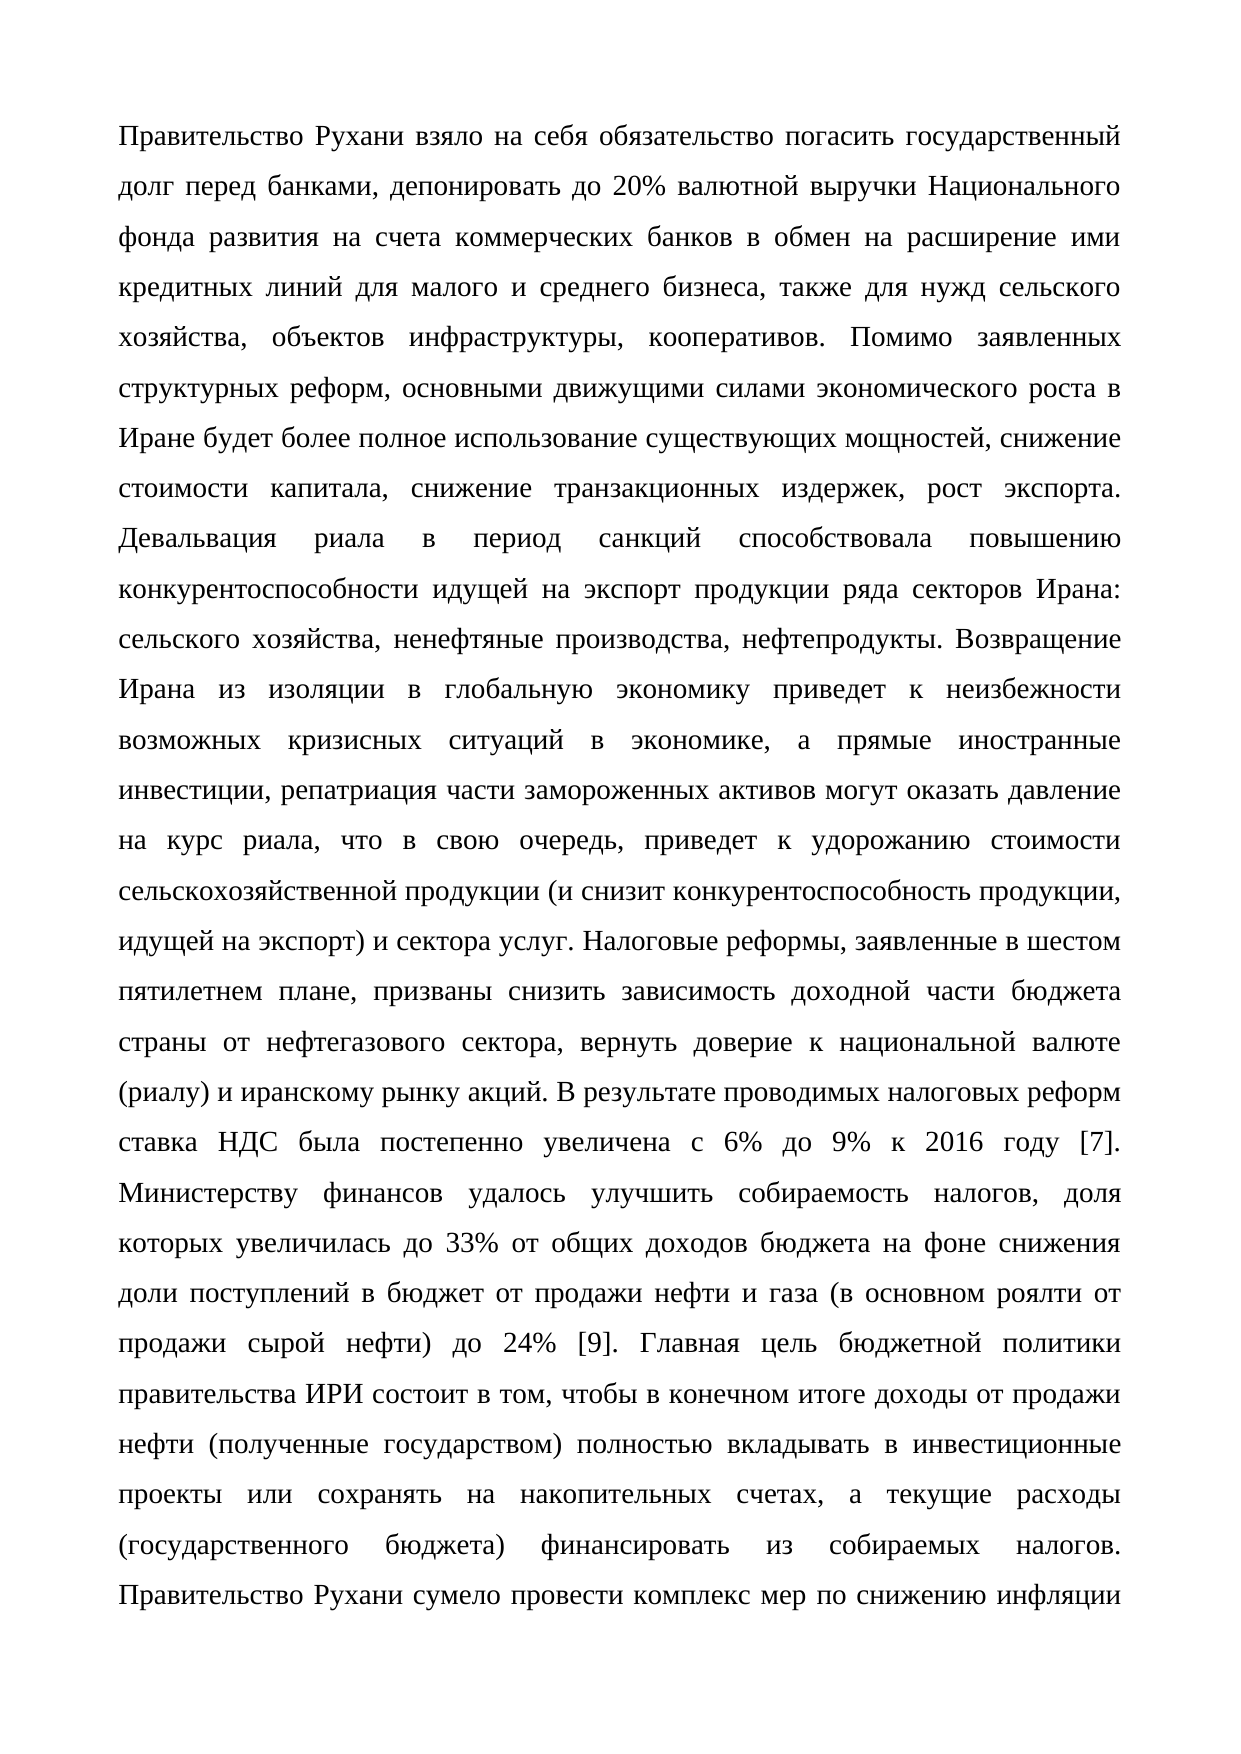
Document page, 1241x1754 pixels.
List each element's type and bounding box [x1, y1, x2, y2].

text [118, 118, 1122, 1611]
